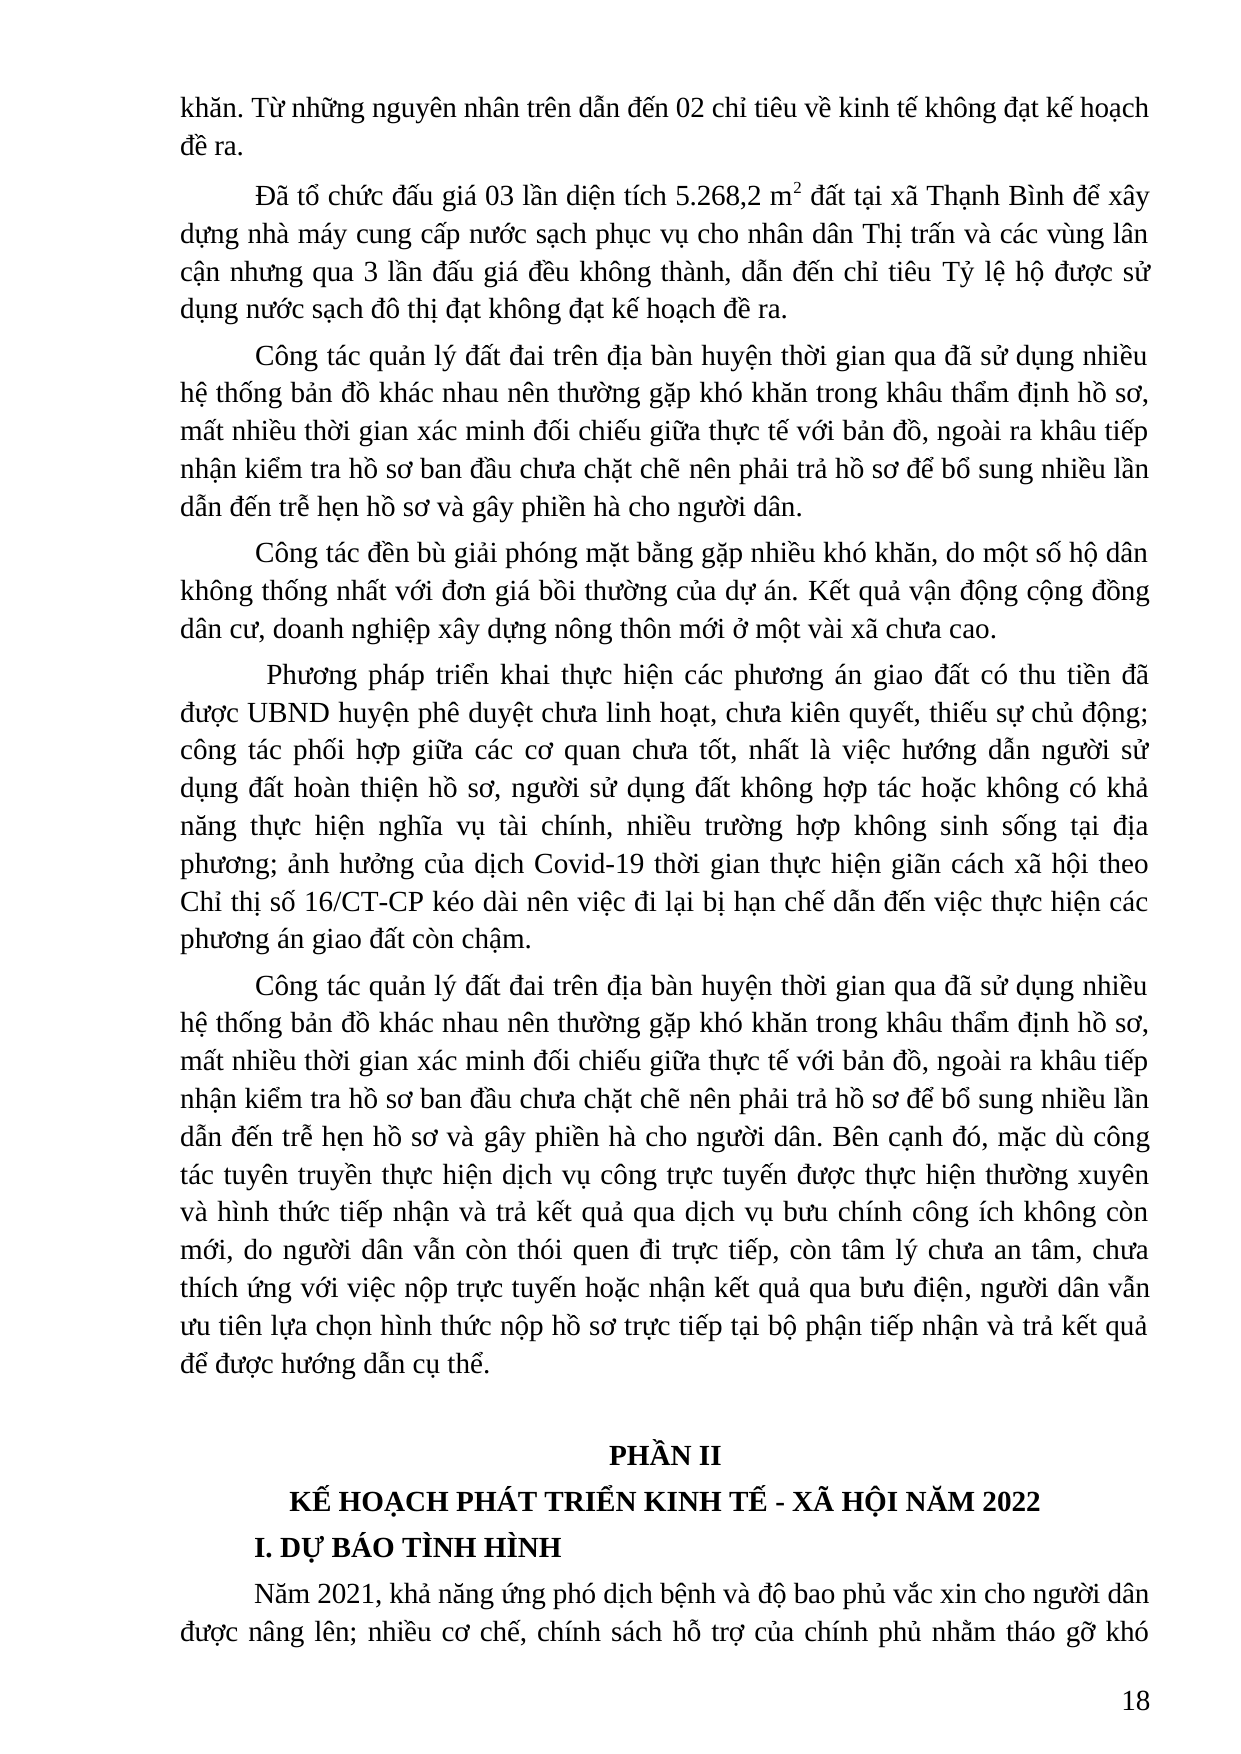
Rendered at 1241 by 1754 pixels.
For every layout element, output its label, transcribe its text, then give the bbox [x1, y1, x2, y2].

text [180, 90, 1150, 161]
text Đã tổ chức đấu giá 03 lần diện tích 5.268,2 m2 đất tại xã Thạnh Bình để xây dựng nhà máy cung cấp nước sạch phục vụ cho nhân dân Thị trấn và các vùng lân cận nhưng qua 3 lần đấu giá đều không thành, dẫn đến chỉ tiêu Tỷ lệ hộ được sử dụng nước sạch đô thị đạt không đạt kế hoạch đề ra. [180, 178, 1150, 216]
text Công tác quản lý đất đai trên địa bàn huyện thời gian qua đã sử dụng nhiều hệ thống bản đồ khác nhau nên thường gặp khó khăn trong khâu thẩm định hồ sơ, mất nhiều thời gian xác minh đối chiếu giữa thực tế với bản đồ, ngoài ra khâu tiếp nhận kiểm tra hồ sơ ban đầu chưa chặt chẽ nên phải trả hồ sơ để bổ sung nhiều lần dẫn đến trễ hẹn hồ sơ và gây phiền hà cho người dân. Bên cạnh đó, mặc dù công tác tuyên truyền thực hiện dịch vụ công trực tuyến được thực hiện thường xuyên và hình thức tiếp nhận và trả kết quả qua dịch vụ bưu chính công ích không còn mới, do người dân vẫn còn thói quen đi trực tiếp, còn tâm lý chưa an tâm, chưa thích ứng với việc nộp trực tuyến hoặc nhận kết quả qua bưu điện, người dân vẫn ưu tiên lựa chọn hình thức nộp hồ sơ trực tiếp tại bộ phận tiếp nhận và trả kết quả để được hướng dẫn cụ thể. [180, 1228, 1150, 1308]
text Công tác quản lý đất đai trên địa bàn huyện thời gian qua đã sử dụng nhiều hệ thống bản đồ khác nhau nên thường gặp khó khăn trong khâu thẩm định hồ sơ, mất nhiều thời gian xác minh đối chiếu giữa thực tế với bản đồ, ngoài ra khâu tiếp nhận kiểm tra hồ sơ ban đầu chưa chặt chẽ nên phải trả hồ sơ để bổ sung nhiều lần dẫn đến trễ hẹn hồ sơ và gây phiền hà cho người dân. Bên cạnh đó, mặc dù công tác tuyên truyền thực hiện dịch vụ công trực tuyến được thực hiện thường xuyên và hình thức tiếp nhận và trả kết quả qua dịch vụ bưu chính công ích không còn mới, do người dân vẫn còn thói quen đi trực tiếp, còn tâm lý chưa an tâm, chưa thích ứng với việc nộp trực tuyến hoặc nhận kết quả qua bưu điện, người dân vẫn ưu tiên lựa chọn hình thức nộp hồ sơ trực tiếp tại bộ phận tiếp nhận và trả kết quả để được hướng dẫn cụ thể. [180, 968, 1150, 1195]
text Phương pháp triển khai thực hiện các phương án giao đất có thu tiền đã được UBND huyện phê duyệt chưa linh hoạt, chưa kiên quyết, thiếu sự chủ động; công tác phối hợp giữa các cơ quan chưa tốt, nhất là việc hướng dẫn người sử dụng đất hoàn thiện hồ sơ, người sử dụng đất không hợp tác hoặc không có khả năng thực hiện nghĩa vụ tài chính, nhiều trường hợp không sinh sống tại địa phương; ảnh hưởng của dịch Covid-19 thời gian thực hiện giãn cách xã hội theo Chỉ thị số 16/CT-CP kéo dài nên việc đi lại bị hạn chế dẫn đến việc thực hiện các phương án giao đất còn chậm. [180, 657, 1150, 695]
subtitle I. DỰ BÁO TÌNH HÌNH [180, 1530, 1150, 1564]
text Công tác quản lý đất đai trên địa bàn huyện thời gian qua đã sử dụng nhiều hệ thống bản đồ khác nhau nên thường gặp khó khăn trong khâu thẩm định hồ sơ, mất nhiều thời gian xác minh đối chiếu giữa thực tế với bản đồ, ngoài ra khâu tiếp nhận kiểm tra hồ sơ ban đầu chưa chặt chẽ nên phải trả hồ sơ để bổ sung nhiều lần dẫn đến trễ hẹn hồ sơ và gây phiền hà cho người dân. [180, 338, 1150, 522]
text Phương pháp triển khai thực hiện các phương án giao đất có thu tiền đã được UBND huyện phê duyệt chưa linh hoạt, chưa kiên quyết, thiếu sự chủ động; công tác phối hợp giữa các cơ quan chưa tốt, nhất là việc hướng dẫn người sử dụng đất hoàn thiện hồ sơ, người sử dụng đất không hợp tác hoặc không có khả năng thực hiện nghĩa vụ tài chính, nhiều trường hợp không sinh sống tại địa phương; ảnh hưởng của dịch Covid-19 thời gian thực hiện giãn cách xã hội theo Chỉ thị số 16/CT-CP kéo dài nên việc đi lại bị hạn chế dẫn đến việc thực hiện các phương án giao đất còn chậm. [180, 917, 1150, 955]
subtitle PHẦN II [180, 1438, 1150, 1472]
subtitle KẾ HOẠCH PHÁT TRIỂN KINH TẾ - XÃ HỘI NĂM 2022 [180, 1484, 1150, 1518]
text Công tác đền bù giải phóng mặt bằng gặp nhiều khó khăn, do một số hộ dân không thống nhất với đơn giá bồi thường của dự án. Kết quả vận động cộng đồng dân cư, doanh nghiệp xây dựng nông thôn mới ở một vài xã chưa cao. [180, 535, 1150, 644]
text Đã tổ chức đấu giá 03 lần diện tích 5.268,2 m2 đất tại xã Thạnh Bình để xây dựng nhà máy cung cấp nước sạch phục vụ cho nhân dân Thị trấn và các vùng lân cận nhưng qua 3 lần đấu giá đều không thành, dẫn đến chỉ tiêu Tỷ lệ hộ được sử dụng nước sạch đô thị đạt không đạt kế hoạch đề ra. [180, 249, 1150, 325]
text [180, 1577, 1150, 1648]
